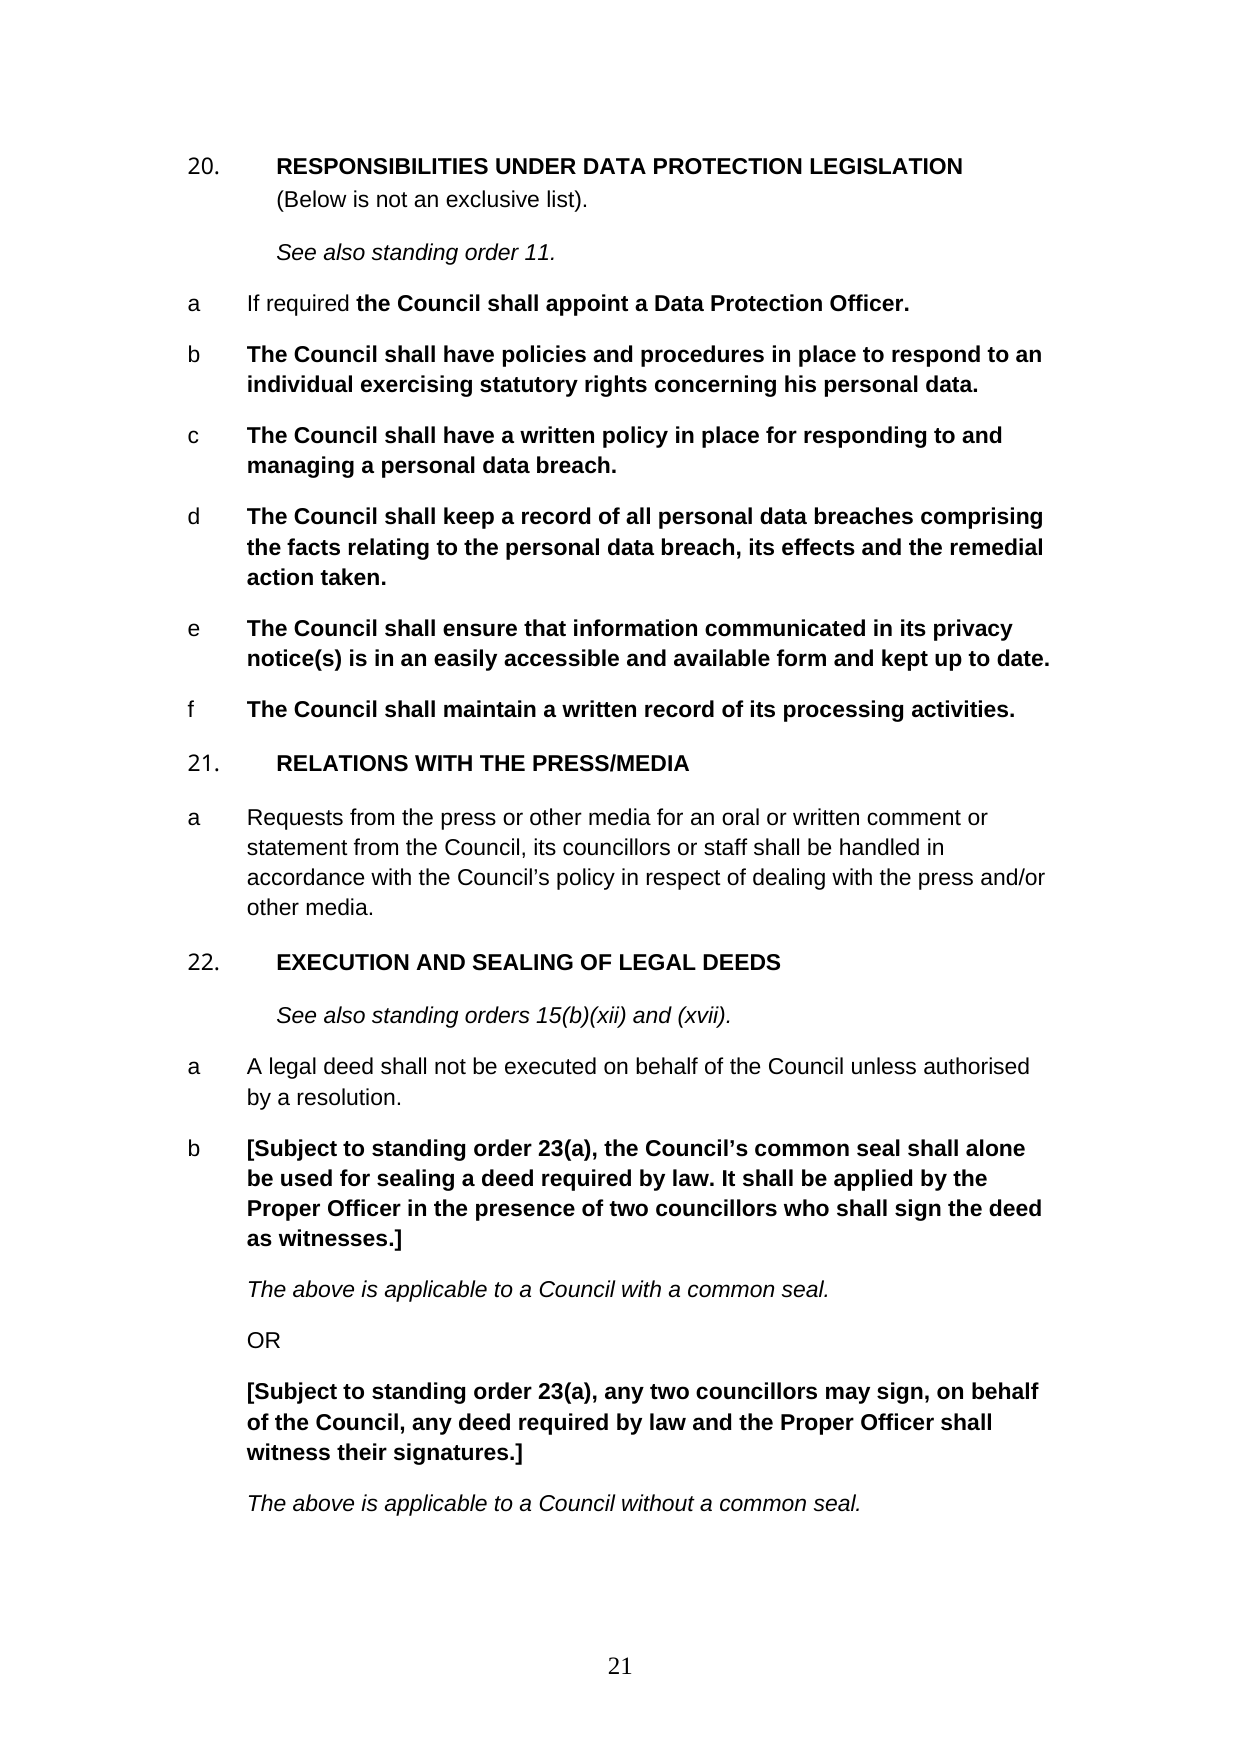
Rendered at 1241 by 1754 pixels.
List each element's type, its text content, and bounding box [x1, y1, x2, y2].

text See also standing order 11. [201, 239, 1053, 265]
list [Subject to standing order 23(a), the Council’s common seal shall alone be used for sealing a deed required by law. It shall be applied by the Proper Officer in the presence of two councillors who shall sign the deed as witnesses.] [187, 1134, 1053, 1251]
text See also standing orders 15(b)(xii) and (xvii). [201, 1002, 1053, 1028]
list The Council shall have policies and procedures in place to respond to an individual exercising statutory rights concerning his personal data. [187, 341, 1053, 397]
subtitle RELATIONS WITH THE PRESS/MEDIA [187, 747, 1053, 778]
text The above is applicable to a Council with a common seal. [247, 1276, 1053, 1302]
list If required the Council shall appoint a Data Protection Officer. [187, 290, 1053, 316]
subtitle RESPONSIBILITIES UNDER DATA PROTECTION LEGISLATION [187, 150, 1053, 181]
list The Council shall keep a record of all personal data breaches comprising the facts relating to the personal data breach, its effects and the remedial action taken. [187, 503, 1053, 590]
text [Subject to standing order 23(a), any two councillors may sign, on behalf of the Council, any deed required by law and the Proper Officer shall witness their signatures.] [247, 1378, 1053, 1465]
text OR [247, 1327, 1053, 1353]
list The Council shall ensure that information communicated in its privacy notice(s) is in an easily accessible and available form and kept up to date. [187, 615, 1053, 671]
subtitle EXECUTION AND SEALING OF LEGAL DEEDS [187, 945, 1053, 977]
text The above is applicable to a Council without a common seal. [247, 1490, 1053, 1516]
list A legal deed shall not be executed on behalf of the Council unless authorised by a resolution. [187, 1053, 1053, 1110]
list Requests from the press or other media for an oral or written comment or statement from the Council, its councillors or staff shall be handled in accordance with the Council’s policy in respect of dealing with the press and/or other media. [187, 804, 1053, 921]
list The Council shall have a written policy in place for responding to and managing a personal data breach. [187, 422, 1053, 478]
text (Below is not an exclusive list). [187, 186, 1053, 212]
list The Council shall maintain a written record of its processing activities. [187, 696, 1053, 722]
